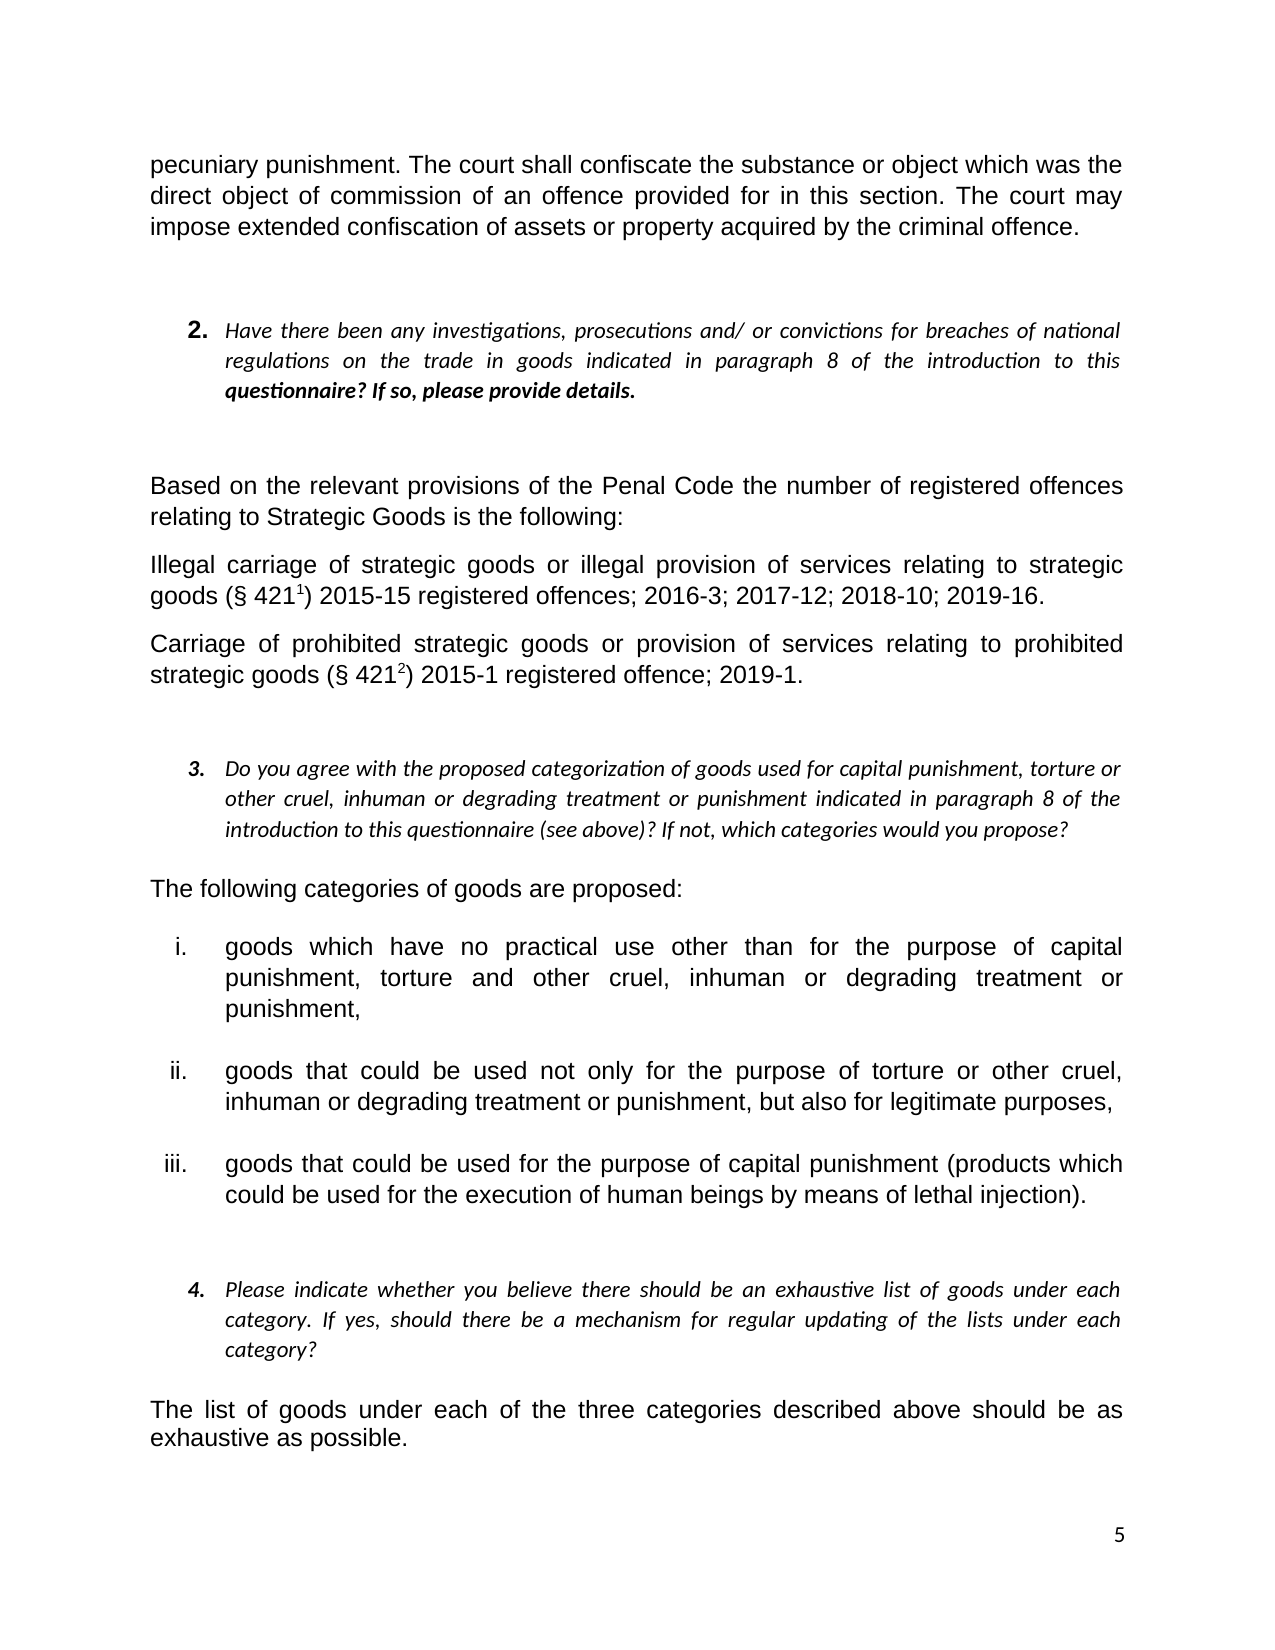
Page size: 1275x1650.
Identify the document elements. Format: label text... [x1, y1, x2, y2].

list goods that could be used for the purpose of capital punishment (products which could be used for the execution of human beings by means of lethal injection). [187, 1149, 1125, 1209]
subtitle The following categories of goods are proposed: [150, 874, 1125, 903]
text Illegal carriage of strategic goods or illegal provision of services relating to strategic goods (§ 4211) 2015-15 registered offences; 2016-3; 2017-12; 2018-10; 2019-16. [150, 550, 1125, 610]
text Carriage of prohibited strategic goods or provision of services relating to prohibited strategic goods (§ 4212) 2015-1 registered offence; 2019-1. [150, 629, 1125, 688]
list goods that could be used not only for the purpose of torture or other cruel, inhuman or degrading treatment or punishment, but also for legitimate purposes, [187, 1056, 1125, 1116]
list Please indicate whether you believe there should be an exhaustive list of goods under each category. If yes, should there be a mechanism for regular updating of the lists under each category? [187, 1275, 1125, 1363]
list Do you agree with the proposed categorization of goods used for capital punishment, torture or other cruel, inhuman or degrading treatment or punishment indicated in paragraph 8 of the introduction to this questionnaire (see above)? If not, which categories would you propose? [187, 754, 1125, 843]
subtitle The list of goods under each of the three categories described above should be as exhaustive as possible. [150, 1395, 1125, 1452]
text Based on the relevant provisions of the Penal Code the number of registered offences relating to Strategic Goods is the following: [150, 471, 1125, 531]
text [150, 150, 1125, 241]
list goods which have no practical use other than for the purpose of capital punishment, torture and other cruel, inhuman or degrading treatment or punishment, [187, 932, 1125, 1023]
list Have there been any investigations, prosecutions and/ or convictions for breaches of national regulations on the trade in goods indicated in paragraph 8 of the introduction to this questionnaire? If so, please provide details. [187, 315, 1125, 404]
